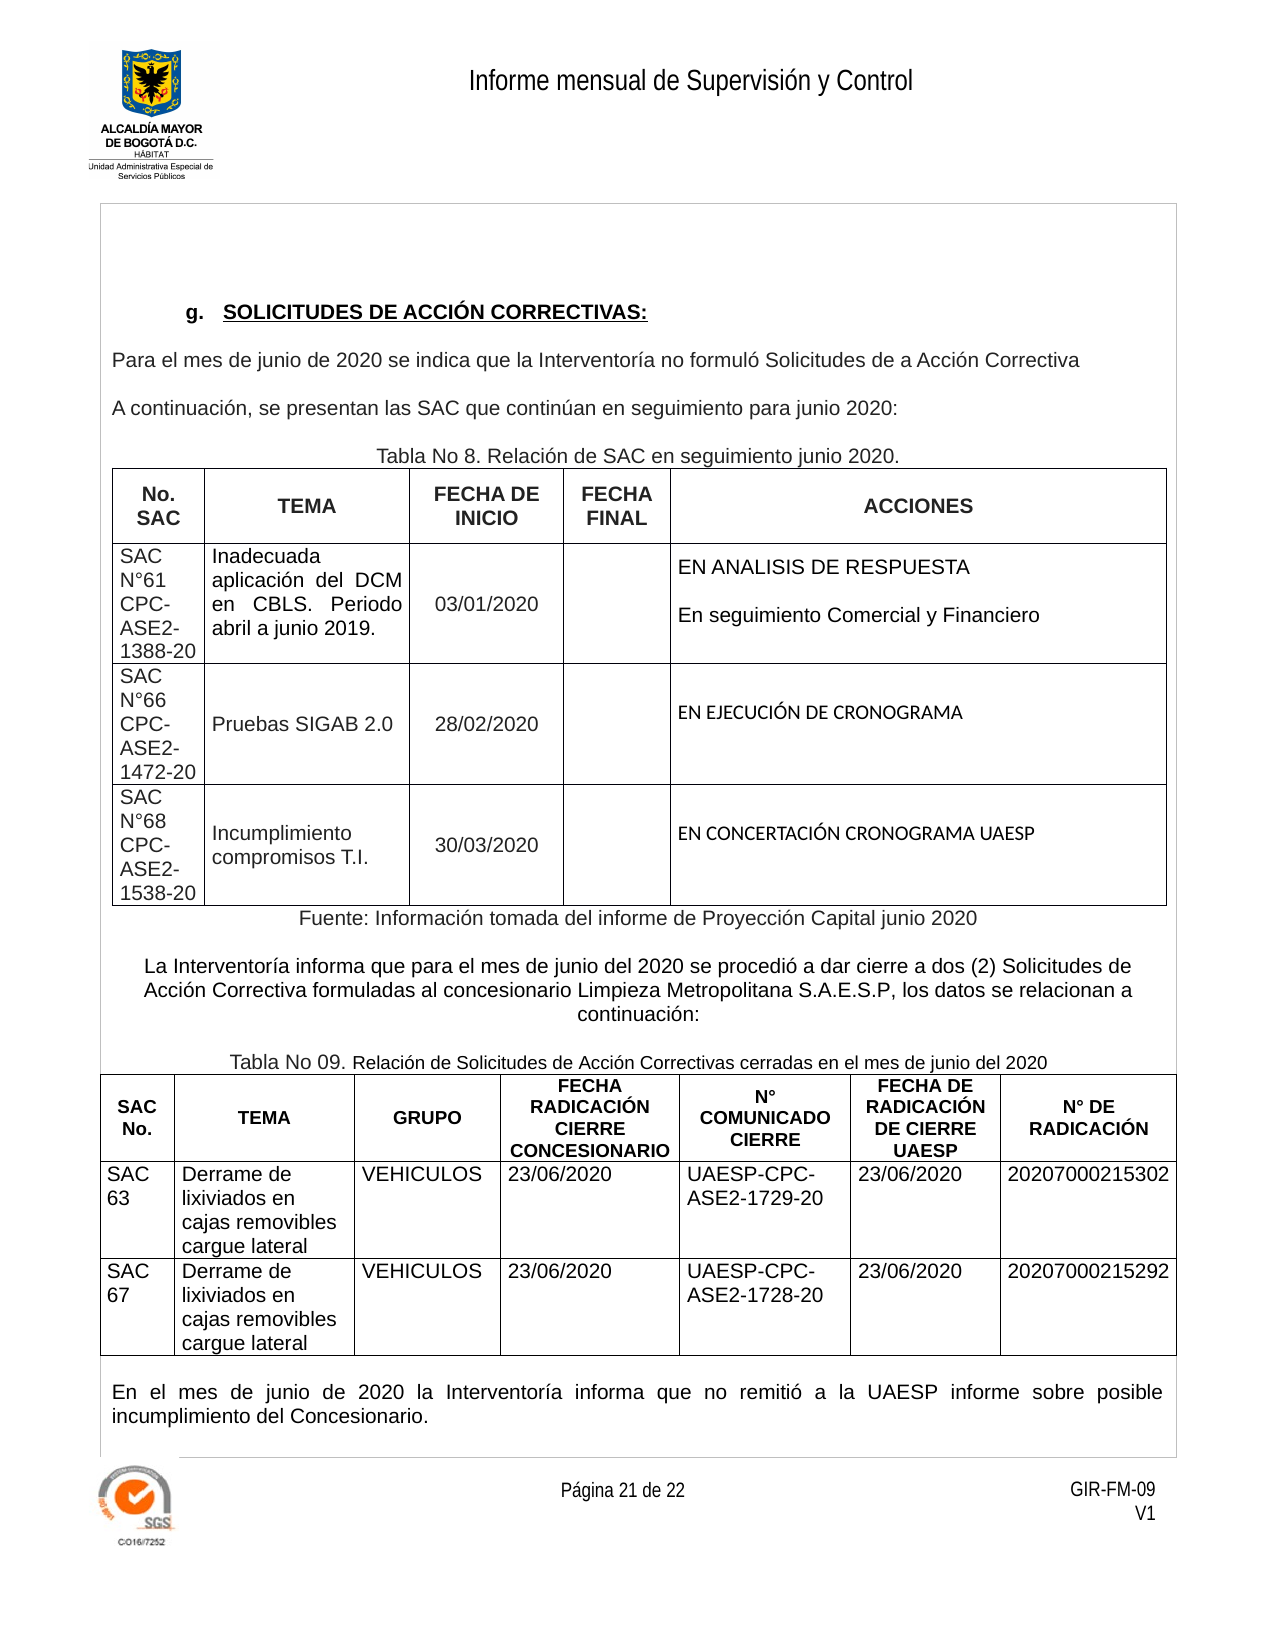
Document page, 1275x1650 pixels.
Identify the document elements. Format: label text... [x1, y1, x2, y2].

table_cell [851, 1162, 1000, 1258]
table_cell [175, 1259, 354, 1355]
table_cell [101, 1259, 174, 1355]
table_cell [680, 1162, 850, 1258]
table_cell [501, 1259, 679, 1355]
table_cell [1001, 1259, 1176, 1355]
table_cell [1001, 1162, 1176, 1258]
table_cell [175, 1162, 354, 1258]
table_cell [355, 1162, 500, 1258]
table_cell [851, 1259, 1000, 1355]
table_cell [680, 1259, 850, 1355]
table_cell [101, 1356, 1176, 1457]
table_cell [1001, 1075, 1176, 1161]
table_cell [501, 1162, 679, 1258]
picture [88, 41, 220, 179]
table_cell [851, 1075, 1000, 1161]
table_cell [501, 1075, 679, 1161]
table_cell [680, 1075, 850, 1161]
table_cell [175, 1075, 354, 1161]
picture [88, 1457, 180, 1549]
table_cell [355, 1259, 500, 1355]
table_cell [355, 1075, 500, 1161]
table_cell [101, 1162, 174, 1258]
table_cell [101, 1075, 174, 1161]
